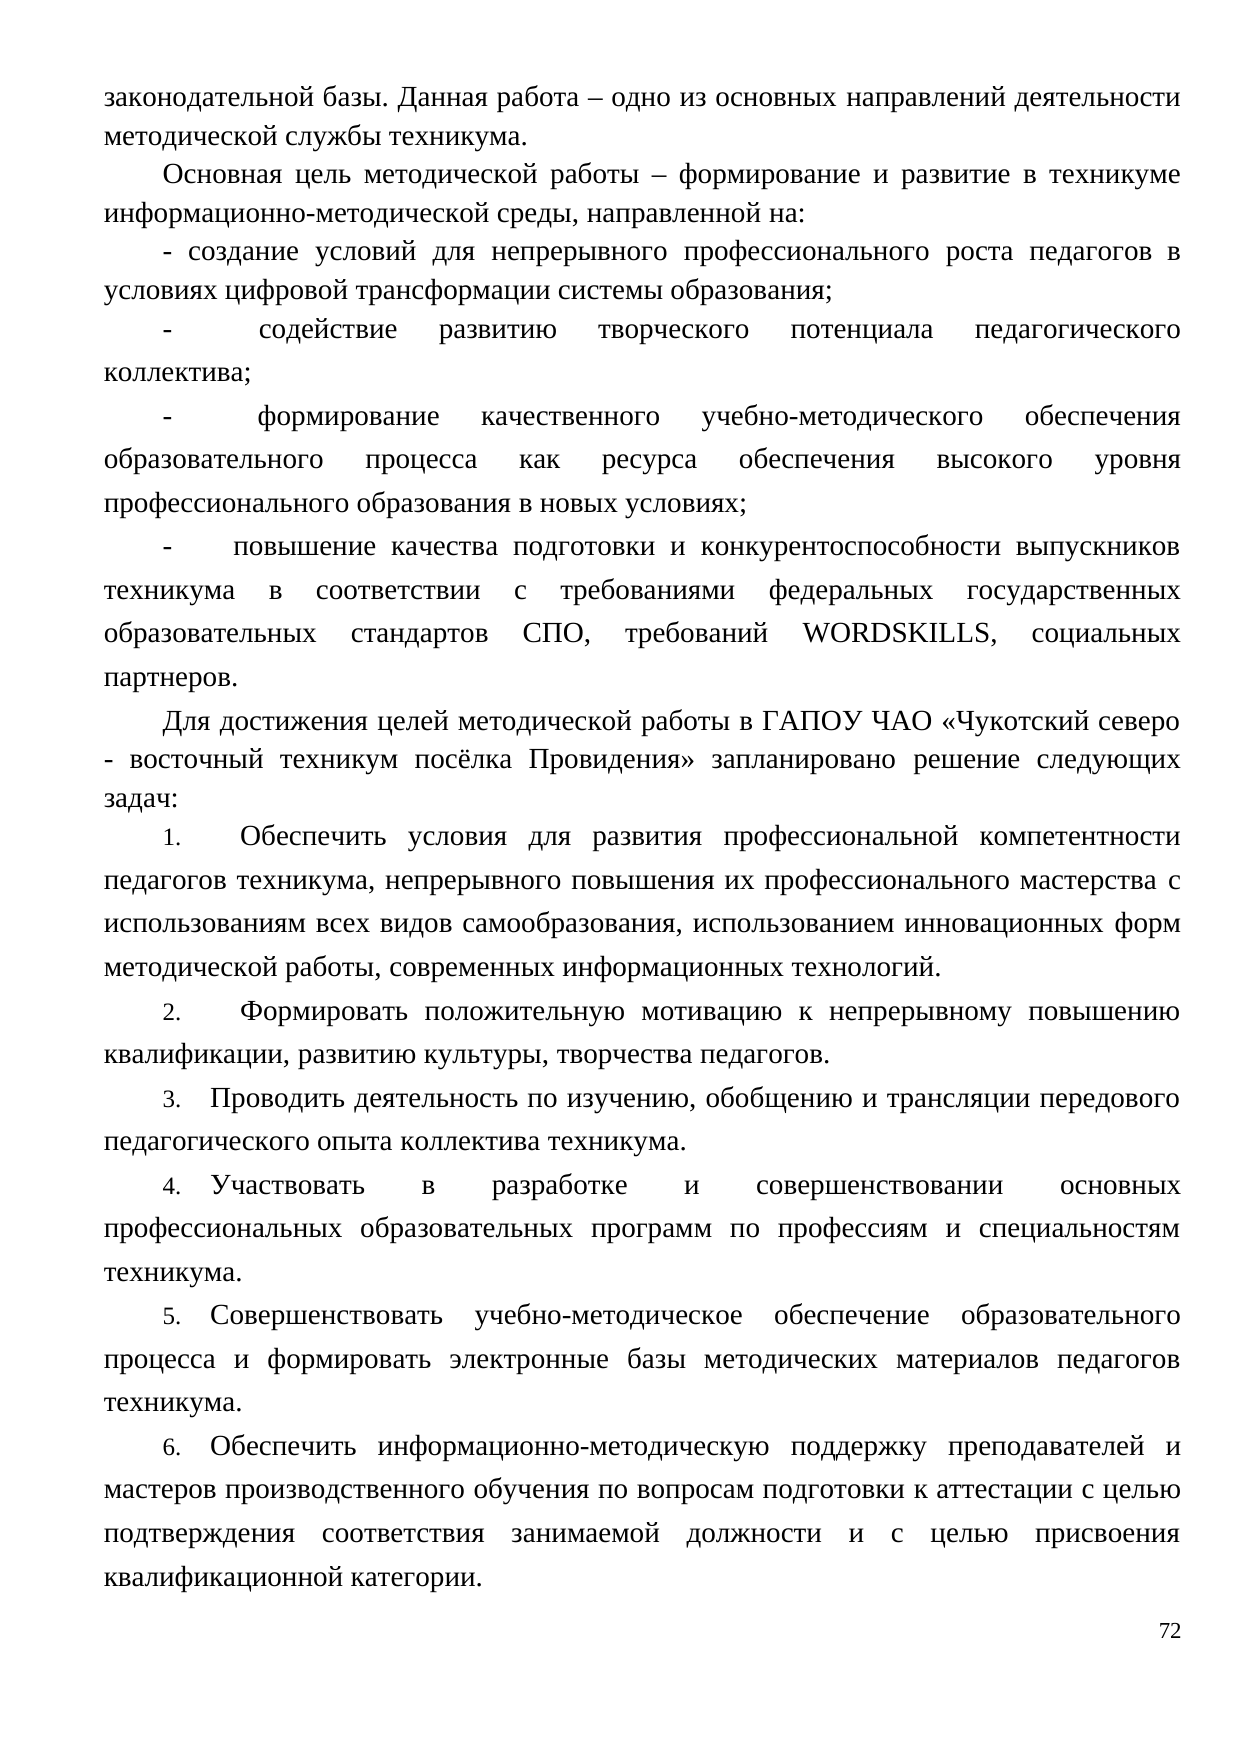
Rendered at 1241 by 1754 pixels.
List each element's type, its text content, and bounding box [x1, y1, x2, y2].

list повышение качества подготовки и конкурентоспособности выпускников техникума в соответствии с требованиями федеральных государственных образовательных стандартов СПО, требований WORDSKILLS, социальных партнеров. [103, 528, 1181, 693]
list Формировать положительную мотивацию к непрерывному повышению квалификации, развитию культуры, творчества педагогов. [103, 993, 1181, 1070]
list формирование качественного учебно-методического обеспечения образовательного процесса как ресурса обеспечения высокого уровня профессионального образования в новых условиях; [103, 398, 1181, 518]
list Проводить деятельность по изучению, обобщению и трансляции передового педагогического опыта коллектива техникума. [103, 1080, 1181, 1157]
text Основная цель методической работы – формирование и развитие в техникуме информационно-методической среды, направленной на: [103, 156, 1181, 228]
list Обеспечить информационно-методическую поддержку преподавателей и мастеров производственного обучения по вопросам подготовки к аттестации с целью подтверждения соответствия занимаемой должности и с целью присвоения квалификационной категории. [103, 1428, 1181, 1592]
list Обеспечить условия для развития профессиональной компетентности педагогов техникума, непрерывного повышения их профессионального мастерства с использованиям всех видов самообразования, использованием инновационных форм методической работы, современных информационных технологий. [103, 818, 1181, 983]
text Для достижения целей методической работы в ГАПОУ ЧАО «Чукотский северо - восточный техникум посёлка Провидения» запланировано решение следующих задач: [103, 703, 1181, 813]
list Участвовать в разработке и совершенствовании основных профессиональных образовательных программ по профессиям и специальностям техникума. [103, 1167, 1181, 1287]
list содействие развитию творческого потенциала педагогического коллектива; [103, 311, 1181, 388]
list Совершенствовать учебно-методическое обеспечение образовательного процесса и формировать электронные базы методических материалов педагогов техникума. [103, 1297, 1181, 1418]
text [103, 79, 1181, 151]
text - создание условий для непрерывного профессионального роста педагогов в условиях цифровой трансформации системы образования; [103, 233, 1181, 305]
